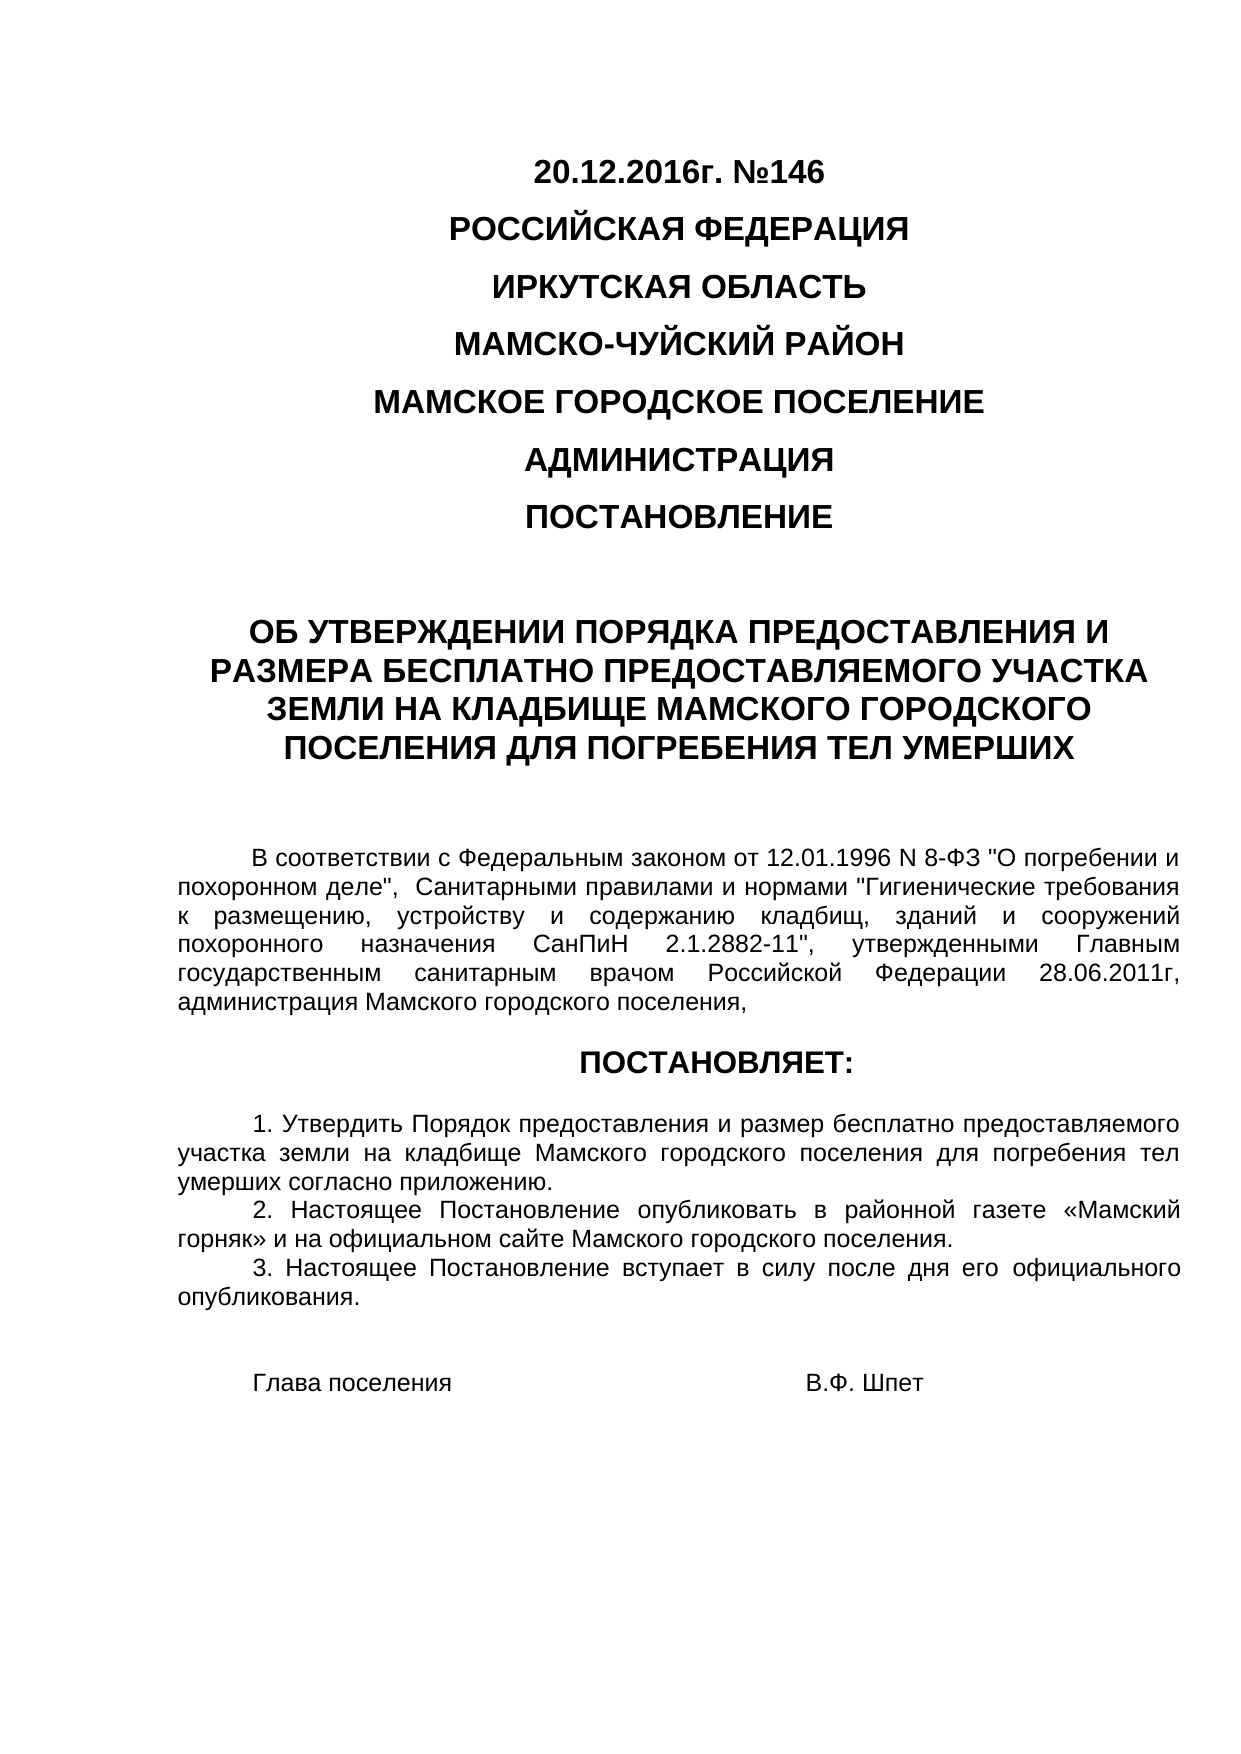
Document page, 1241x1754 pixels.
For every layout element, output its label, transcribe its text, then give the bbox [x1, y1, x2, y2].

text РОССИЙСКАЯ ФЕДЕРАЦИЯ [177, 209, 1181, 248]
text 1. Утвердить Порядок предоставления и размер бесплатно предоставляемого участка земли на кладбище Мамского городского поселения для погребения тел умерших согласно приложению. [177, 1109, 1181, 1195]
text ОБ УТВЕРЖДЕНИИ ПОРЯДКА ПРЕДОСТАВЛЕНИЯ И РАЗМЕРА БЕСПЛАТНО ПРЕДОСТАВЛЯЕМОГО УЧАСТКА ЗЕМЛИ НА КЛАДБИЩЕ МАМСКОГО ГОРОДСКОГО ПОСЕЛЕНИЯ ДЛЯ ПОГРЕБЕНИЯ ТЕЛ УМЕРШИХ [177, 612, 1181, 766]
text МАМСКО-ЧУЙСКИЙ РАЙОН [177, 324, 1181, 363]
text 2. Настоящее Постановление опубликовать в районной газете «Мамский горняк» и на официальном сайте Мамского городского поселения. [177, 1195, 1181, 1253]
text АДМИНИСТРАЦИЯ [177, 440, 1181, 478]
text 20.12.2016г. №146 [177, 152, 1181, 190]
text Глава поселения В.Ф. Шпет [177, 1368, 1181, 1397]
text МАМСКОЕ ГОРОДСКОЕ ПОСЕЛЕНИЕ [177, 382, 1181, 421]
text ПОСТАНОВЛЕНИЕ [177, 497, 1181, 536]
text ПОСТАНОВЛЯЕТ: [177, 1044, 1181, 1080]
text 3. Настоящее Постановление вступает в силу после дня его официального опубликования. [177, 1253, 1181, 1310]
text В соответствии с Федеральным законом от 12.01.1996 N 8-ФЗ "О погребении и похоронном деле", Санитарными правилами и нормами "Гигиенические требования к размещению, устройству и содержанию кладбищ, зданий и сооружений похоронного назначения СанПиН 2.1.2882-11", утвержденными Главным государственным санитарным врачом Российской Федерации 28.06.2011г, администрация Мамского городского поселения, [177, 843, 1181, 1016]
text ИРКУТСКАЯ ОБЛАСТЬ [177, 267, 1181, 305]
